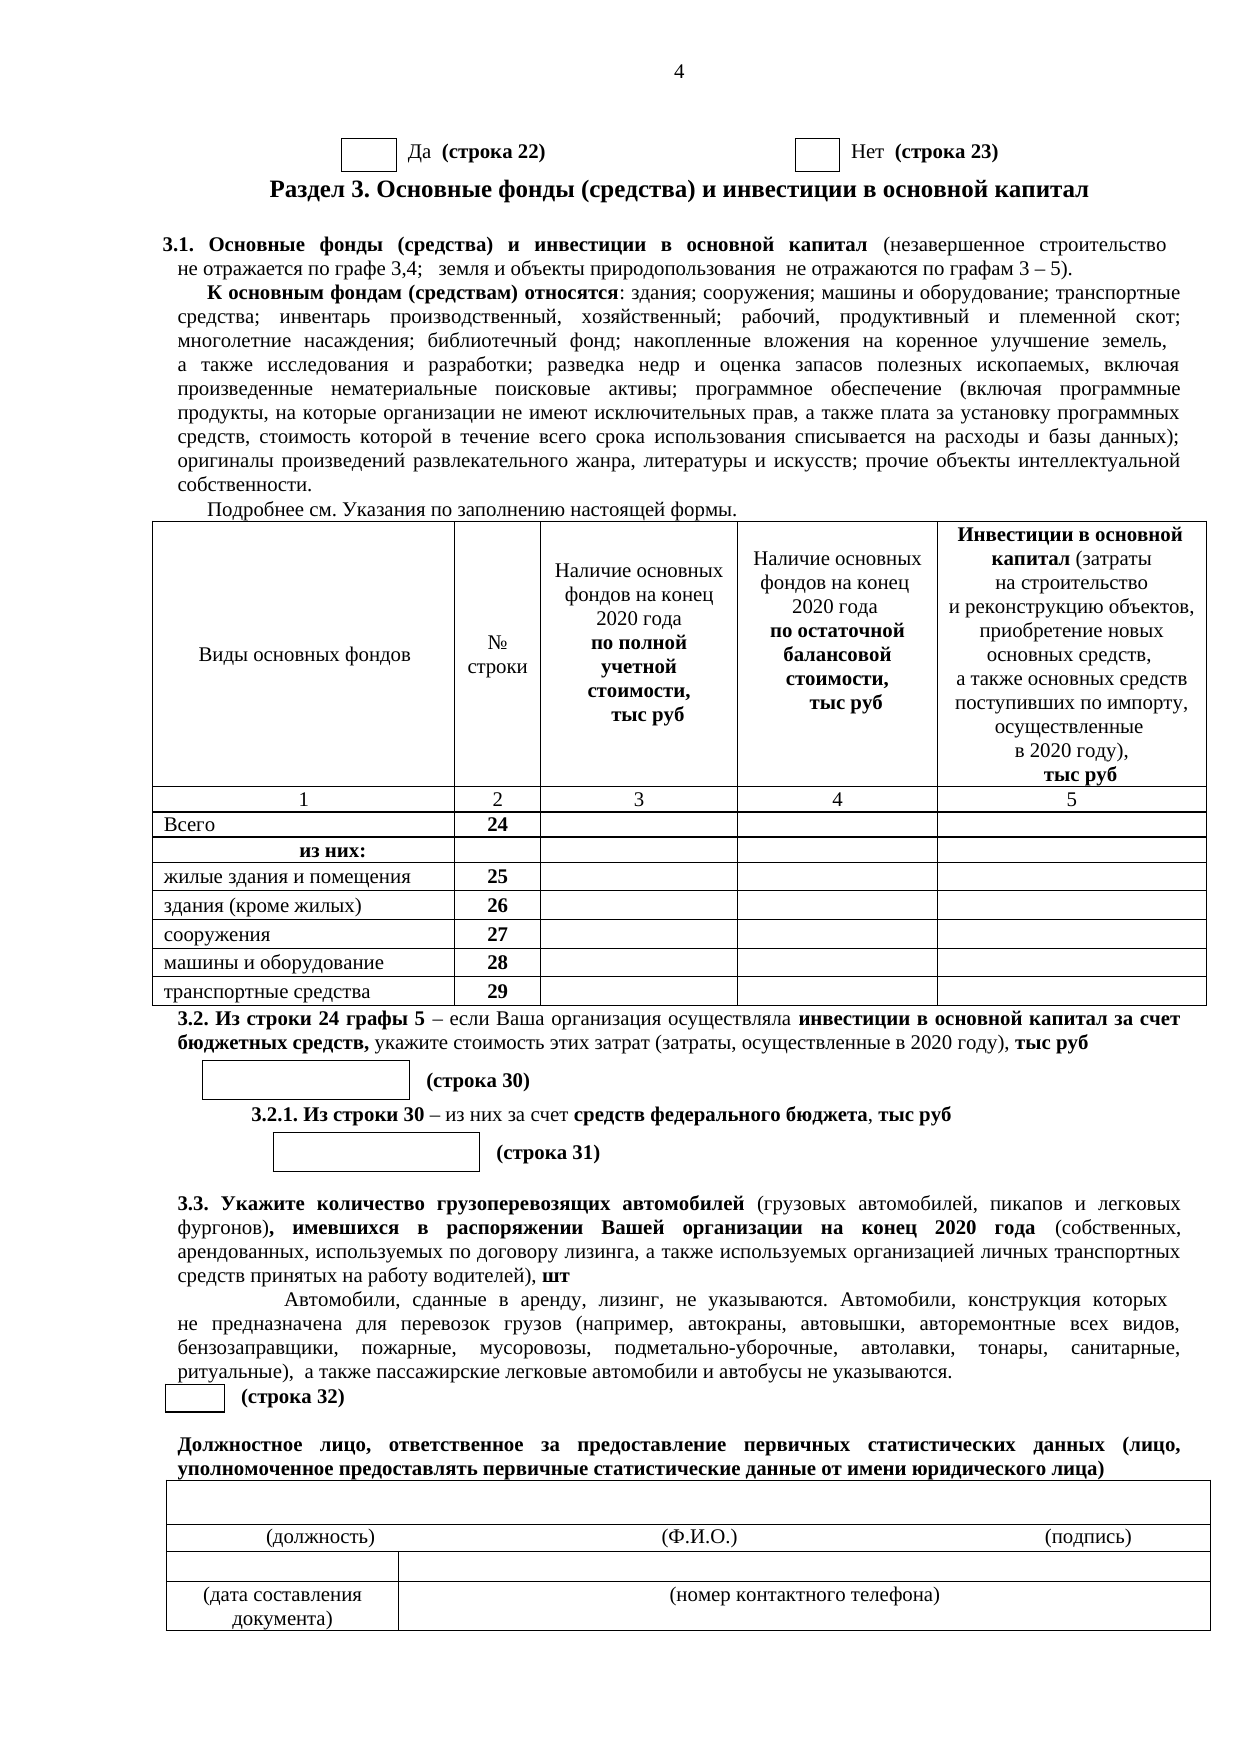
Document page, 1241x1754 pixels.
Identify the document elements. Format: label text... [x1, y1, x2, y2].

table_cell 4 [738, 787, 937, 811]
text Должностное лицо, ответственное за предоставление первичных статистических данных (лицо, уполномоченное предоставлять первичные статистические данные от имени юридического лица) [177, 1431, 1181, 1479]
table_header [166, 1385, 224, 1411]
table_cell [738, 838, 937, 862]
table_cell 3 [541, 787, 737, 811]
table_cell 27 [455, 920, 540, 947]
table_cell [738, 891, 937, 919]
table_cell [738, 813, 937, 836]
table_cell [738, 949, 937, 976]
table_cell здания (кроме жилых) [153, 891, 454, 919]
table_cell [938, 863, 1206, 890]
text Раздел 3. Основные фонды (средства) и инвестиции в основной капитал [177, 174, 1181, 203]
table_cell 5 [938, 787, 1206, 811]
table_cell машины и оборудование [153, 949, 454, 976]
table_header Наличие основных фондов на конец 2020 года по остаточной балансовой стоимости, тыс руб [738, 522, 937, 786]
table_header [796, 139, 839, 171]
text К основным фондам (средствам) относятся: здания; сооружения; машины и оборудование; транспортные средства; инвентарь производственный, хозяйственный; рабочий, продуктивный и племенной скот; многолетние насаждения; библиотечный фонд; накопленные вложения на коренное улучшение земель, а также исследования и разработки; разведка недр и оценка запасов полезных ископаемых, включая произведенные нематериальные поисковые активы; программное обеспечение (включая программные продукты, на которые организации не имеют исключительных прав, а также плата за установку программных средств, стоимость которой в течение всего срока использования списывается на расходы и базы данных); оригиналы произведений развлекательного жанра, литературы и искусств; прочие объекты интеллектуальной собственности. [177, 280, 1181, 496]
table_cell 28 [455, 949, 540, 976]
table_cell [399, 1552, 1210, 1581]
table_cell 26 [455, 891, 540, 919]
table_header [274, 1133, 479, 1171]
table_cell [167, 1552, 398, 1581]
list Автомобили, сданные в аренду, лизинг, не указываются. Автомобили, конструкция которых не предназначена для перевозок грузов (например, автокраны, автовышки, авторемонтные всех видов, бензозаправщики, пожарные, мусоровозы, подметально-уборочные, автолавки, тонары, санитарные, ритуальные), а также пассажирские легковые автомобили и автобусы не указываются. [177, 1287, 1181, 1383]
text Подробнее см. Указания по заполнению настоящей формы. [177, 496, 1181, 521]
list 3.2.1. Из строки 30 – из них за счет средств федерального бюджета, тыс руб [177, 1102, 1181, 1126]
table_cell [738, 977, 937, 1005]
table_cell сооружения [153, 920, 454, 947]
table_header [167, 1481, 1210, 1523]
table_cell [541, 977, 737, 1005]
table_cell [738, 863, 937, 890]
table_cell 25 [455, 863, 540, 890]
table_cell из них: [153, 838, 454, 862]
table_cell [541, 863, 737, 890]
table_cell [541, 813, 737, 836]
list 3.2. Из строки 24 графы 5 – если Ваша организация осуществляла инвестиции в основной капитал за счет бюджетных средств, укажите стоимость этих затрат (затраты, осуществленные в 2020 году), тыс руб [177, 1006, 1181, 1054]
table_cell 29 [455, 977, 540, 1005]
table_cell [541, 920, 737, 947]
table_cell [541, 838, 737, 862]
table_header (строка 30) [410, 1060, 838, 1098]
table_cell [938, 891, 1206, 919]
table_cell [938, 920, 1206, 947]
table_header (строка 32) [225, 1384, 446, 1411]
table_header Да (строка 22) [397, 138, 795, 171]
list 3.3. Укажите количество грузоперевозящих автомобилей (грузовых автомобилей, пикапов и легковых фургонов), имевшихся в распоряжении Вашей организации на конец 2020 года (собственных, арендованных, используемых по договору лизинга, а также используемых организацией личных транспортных средств принятых на работу водителей), шт [177, 1191, 1181, 1287]
table_cell (должность) (Ф.И.О.) (подпись) [167, 1525, 1210, 1551]
table_cell [938, 949, 1206, 976]
table_cell [455, 838, 540, 862]
table_cell [541, 891, 737, 919]
table_header Наличие основных фондов на конец 2020 года по полной учетной стоимости, тыс руб [541, 522, 737, 786]
table_cell 24 [455, 813, 540, 836]
table_cell Всего [153, 813, 454, 836]
table_header Виды основных фондов [153, 522, 454, 786]
table_cell [541, 949, 737, 976]
table_cell жилые здания и помещения [153, 863, 454, 890]
table_header [203, 1061, 409, 1098]
table_header (строка 31) [480, 1132, 908, 1171]
text 3.1. Основные фонды (средства) и инвестиции в основной капитал (незавершенное строительство не отражается по графе 3,4; земля и объекты природопользования не отражаются по графам 3 – 5). [162, 232, 1181, 280]
table_cell [738, 920, 937, 947]
table_cell (номер контактного телефона) [399, 1582, 1210, 1630]
table_cell 2 [455, 787, 540, 811]
table_header [342, 139, 396, 171]
table_cell транспортные средства [153, 977, 454, 1005]
table_cell [938, 838, 1206, 862]
table_cell [938, 977, 1206, 1005]
table_header Нет (строка 23) [840, 138, 1017, 171]
table_cell [938, 813, 1206, 836]
table_header № строки [455, 522, 540, 786]
table_cell 1 [153, 787, 454, 811]
table_cell (дата составления документа) [167, 1582, 398, 1630]
table_header Инвестиции в основной капитал (затраты на строительство и реконструкцию объектов, приобретение новых основных средств, а также основных средств поступивших по импорту, осуществленные в 2020 году), тыс руб [938, 522, 1206, 786]
